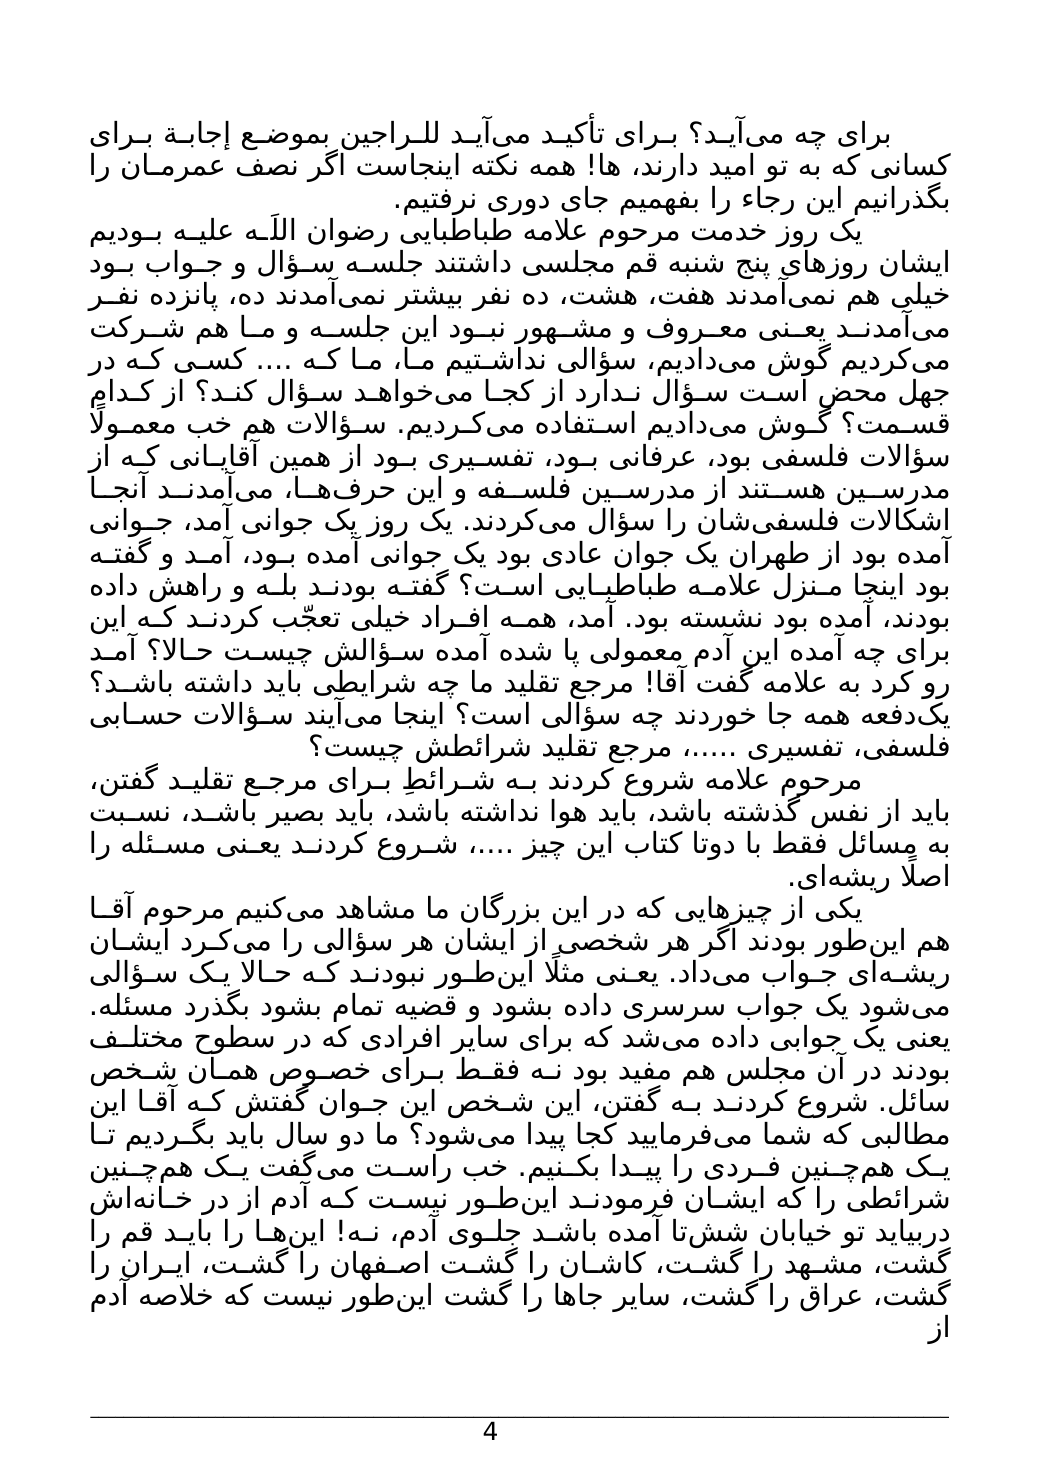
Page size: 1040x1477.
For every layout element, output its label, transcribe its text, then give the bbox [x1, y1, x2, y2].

text برای چه می‌آید؟ برای تأکید می‌آید للراجین بموضع إجابة برای کسانی که به تو امید دارند، ها! همه نکته اینجاست اگر نصف عمرمان را بگذرانیم این رجاء را بفهمیم جای دوری نرفتیم. [89, 118, 951, 215]
text مرحوم علامه شروع کردند به شرائطِ برای مرجع تقلید گفتن، باید از نفس گذشته باشد، باید هوا نداشته باشد، باید بصیر باشد، نسبت به مسائل فقط با دوتا کتاب این چیز ....، شروع کردند یعنی مسئله را اصلًا ریشه‌ای. [89, 764, 951, 893]
text یک روز خدمت مرحوم علامه طباطبایی رضوان اللَه علیه بودیم ایشان روزهای پنج شنبه قم مجلسی داشتند جلسه سؤال و جواب بود خیلی هم نمی‌آمدند هفت، هشت، ده نفر بیشتر نمی‌آمدند ده، پانزده نفر می‌آمدند یعنی معروف و مشهور نبود این جلسه و ما هم شرکت می‌کردیم گوش می‌دادیم، سؤالی نداشتیم ما، ما که .... کسی که در جهل محض است سؤال ندارد از کجا می‌خواهد سؤال کند؟ از کدام قسمت؟ گوش می‌دادیم استفاده می‌کردیم. سؤالات هم خب معمولًا سؤالات فلسفی بود، عرفانی بود، تفسیری بود از همین آقایانی که از مدرسین هستند از مدرسین فلسفه و این حرف‌ها، می‌آمدند آنجا اشکالات فلسفی‌شان را سؤال می‌کردند. یک روز یک جوانی آمد، جوانی آمده بود از طهران یک جوان عادی بود یک جوانی آمده بود، آمد و گفته بود اینجا منزل علامه طباطبایی است؟ گفته بودند بله و راهش داده بودند، آمده بود نشسته بود. آمد، همه افراد خیلی تعجّب کردند که این برای چه آمده این آدم معمولی پا شده آمده سؤالش چیست حالا؟ آمد رو کرد به علامه گفت آقا! مرجع تقلید ما چه شرایطی باید داشته باشد؟ یک‌دفعه همه جا خوردند چه سؤالی است؟ اینجا می‌آیند سؤالات حسابی فلسفی، تفسیری .....، مرجع تقلید شرائطش چیست؟ [89, 215, 951, 764]
text یکی از چیزهایی که در این بزرگان ما مشاهد می‌کنیم مرحوم آقا هم این‌طور بودند اگر هر شخصی از ایشان هر سؤالی را می‌کرد ایشان ریشه‌ای جواب می‌داد. یعنی مثلًا این‌طور نبودند که حالا یک سؤالی می‌شود یک جواب سرسری داده بشود و قضیه تمام بشود بگذرد مسئله. یعنی یک جوابی داده می‌شد که برای سایر افرادی که در سطوح مختلف بودند در آن مجلس هم مفید بود نه فقط برای خصوص همان شخص سائل. شروع کردند به گفتن، این شخص این جوان گفتش که آقا این مطالبی که شما می‌فرمایید کجا پیدا می‌شود؟ ما دو سال باید بگردیم تا یک هم‌چنین فردی را پیدا بکنیم. خب راست می‌گفت یک هم‌چنین شرائطی را که ایشان فرمودند این‌طور نیست که آدم از در خانه‌اش دربیاید تو خیابان شش‌تا آمده باشد جلوی آدم، نه! این‌ها را باید قم را گشت، مشهد را گشت، کاشان را گشت اصفهان را گشت، ایران را گشت، عراق را گشت، سایر جاها را گشت این‌طور نیست که خلاصه آدم از [89, 893, 951, 1345]
